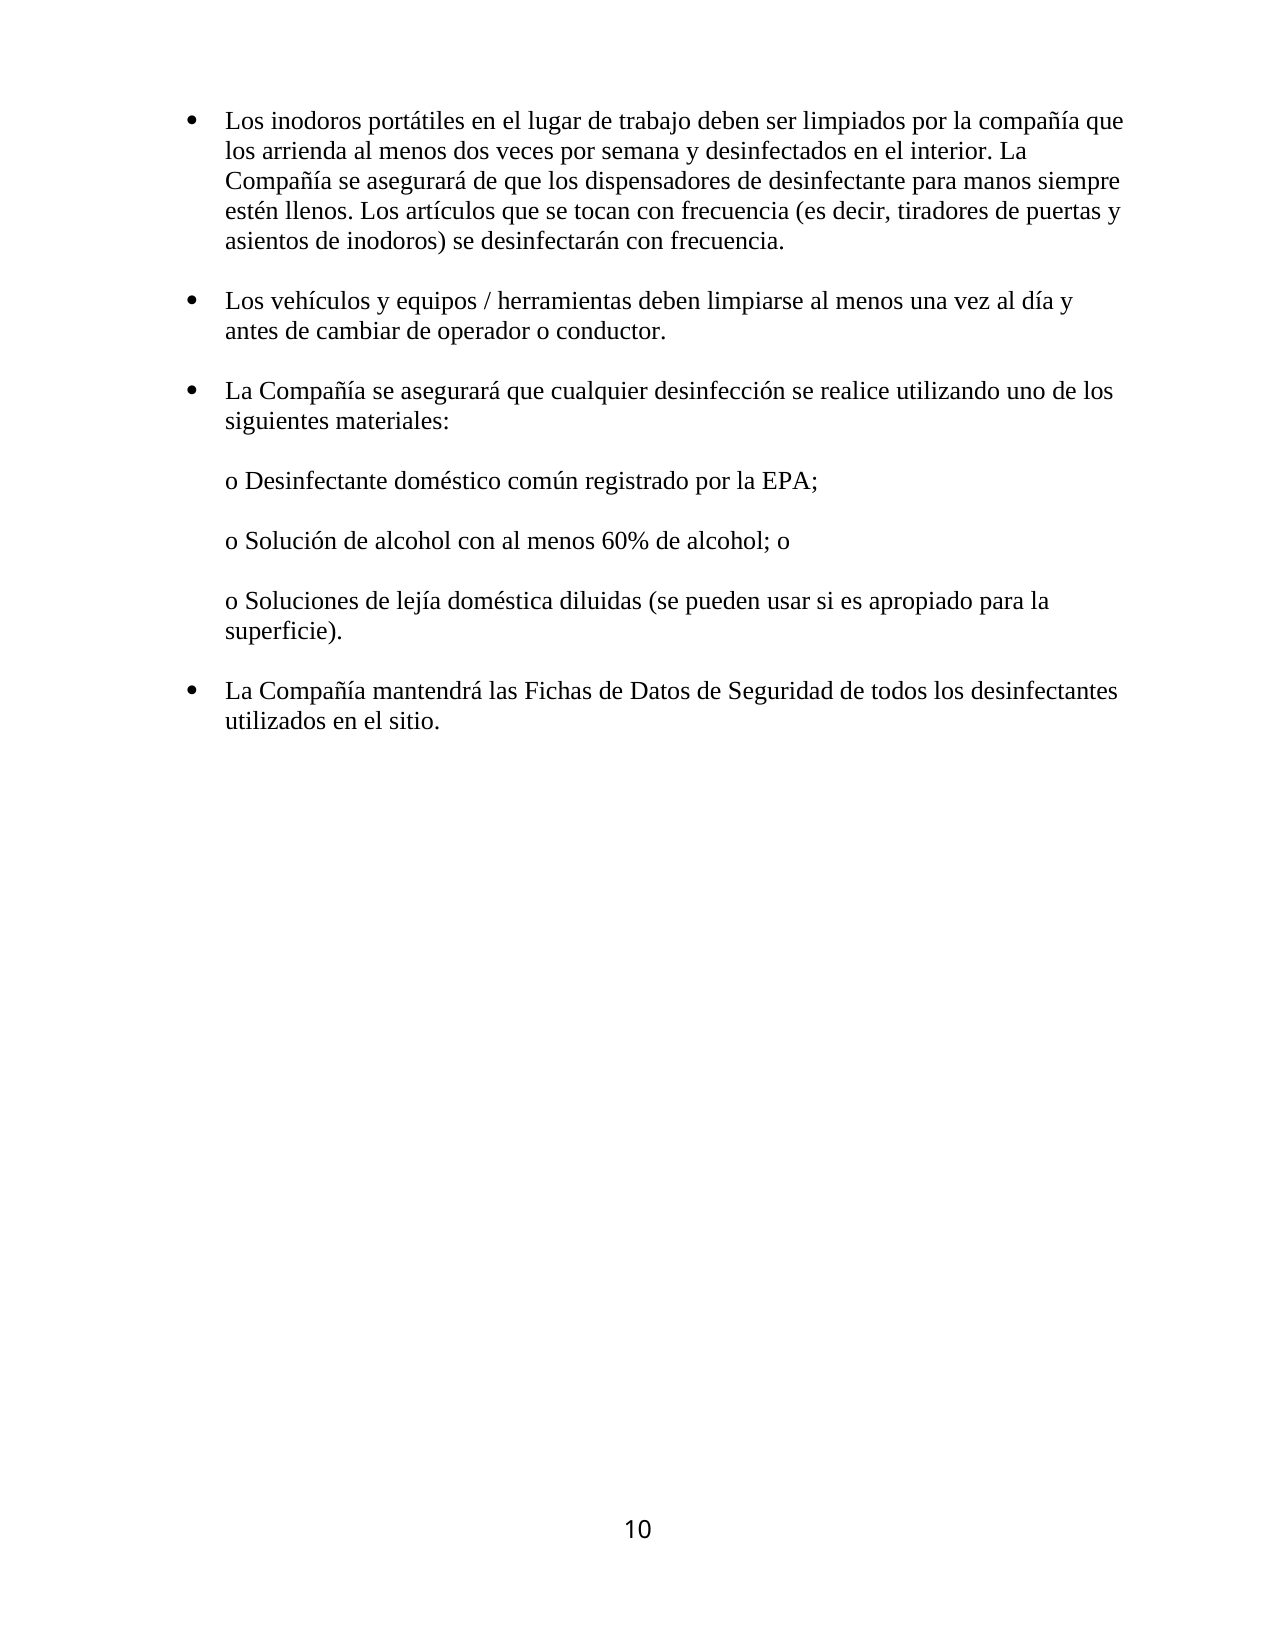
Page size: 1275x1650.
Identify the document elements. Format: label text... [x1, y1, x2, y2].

text o Desinfectante doméstico común registrado por la EPA; [225, 465, 1125, 495]
list La Compañía mantendrá las Fichas de Datos de Seguridad de todos los desinfectantes utilizados en el sitio. [187, 675, 1125, 735]
text o Soluciones de lejía doméstica diluidas (se pueden usar si es apropiado para la superficie). [225, 585, 1125, 645]
list Los vehículos y equipos / herramientas deben limpiarse al menos una vez al día y antes de cambiar de operador o conductor. [187, 285, 1125, 345]
list La Compañía se asegurará que cualquier desinfección se realice utilizando uno de los siguientes materiales: [187, 375, 1125, 435]
text o Solución de alcohol con al menos 60% de alcohol; o [225, 525, 1125, 555]
list Los inodoros portátiles en el lugar de trabajo deben ser limpiados por la compañía que los arrienda al menos dos veces por semana y desinfectados en el interior. La Compañía se asegurará de que los dispensadores de desinfectante para manos siempre estén llenos. Los artículos que se tocan con frecuencia (es decir, tiradores de puertas y asientos de inodoros) se desinfectarán con frecuencia. [187, 105, 1125, 255]
